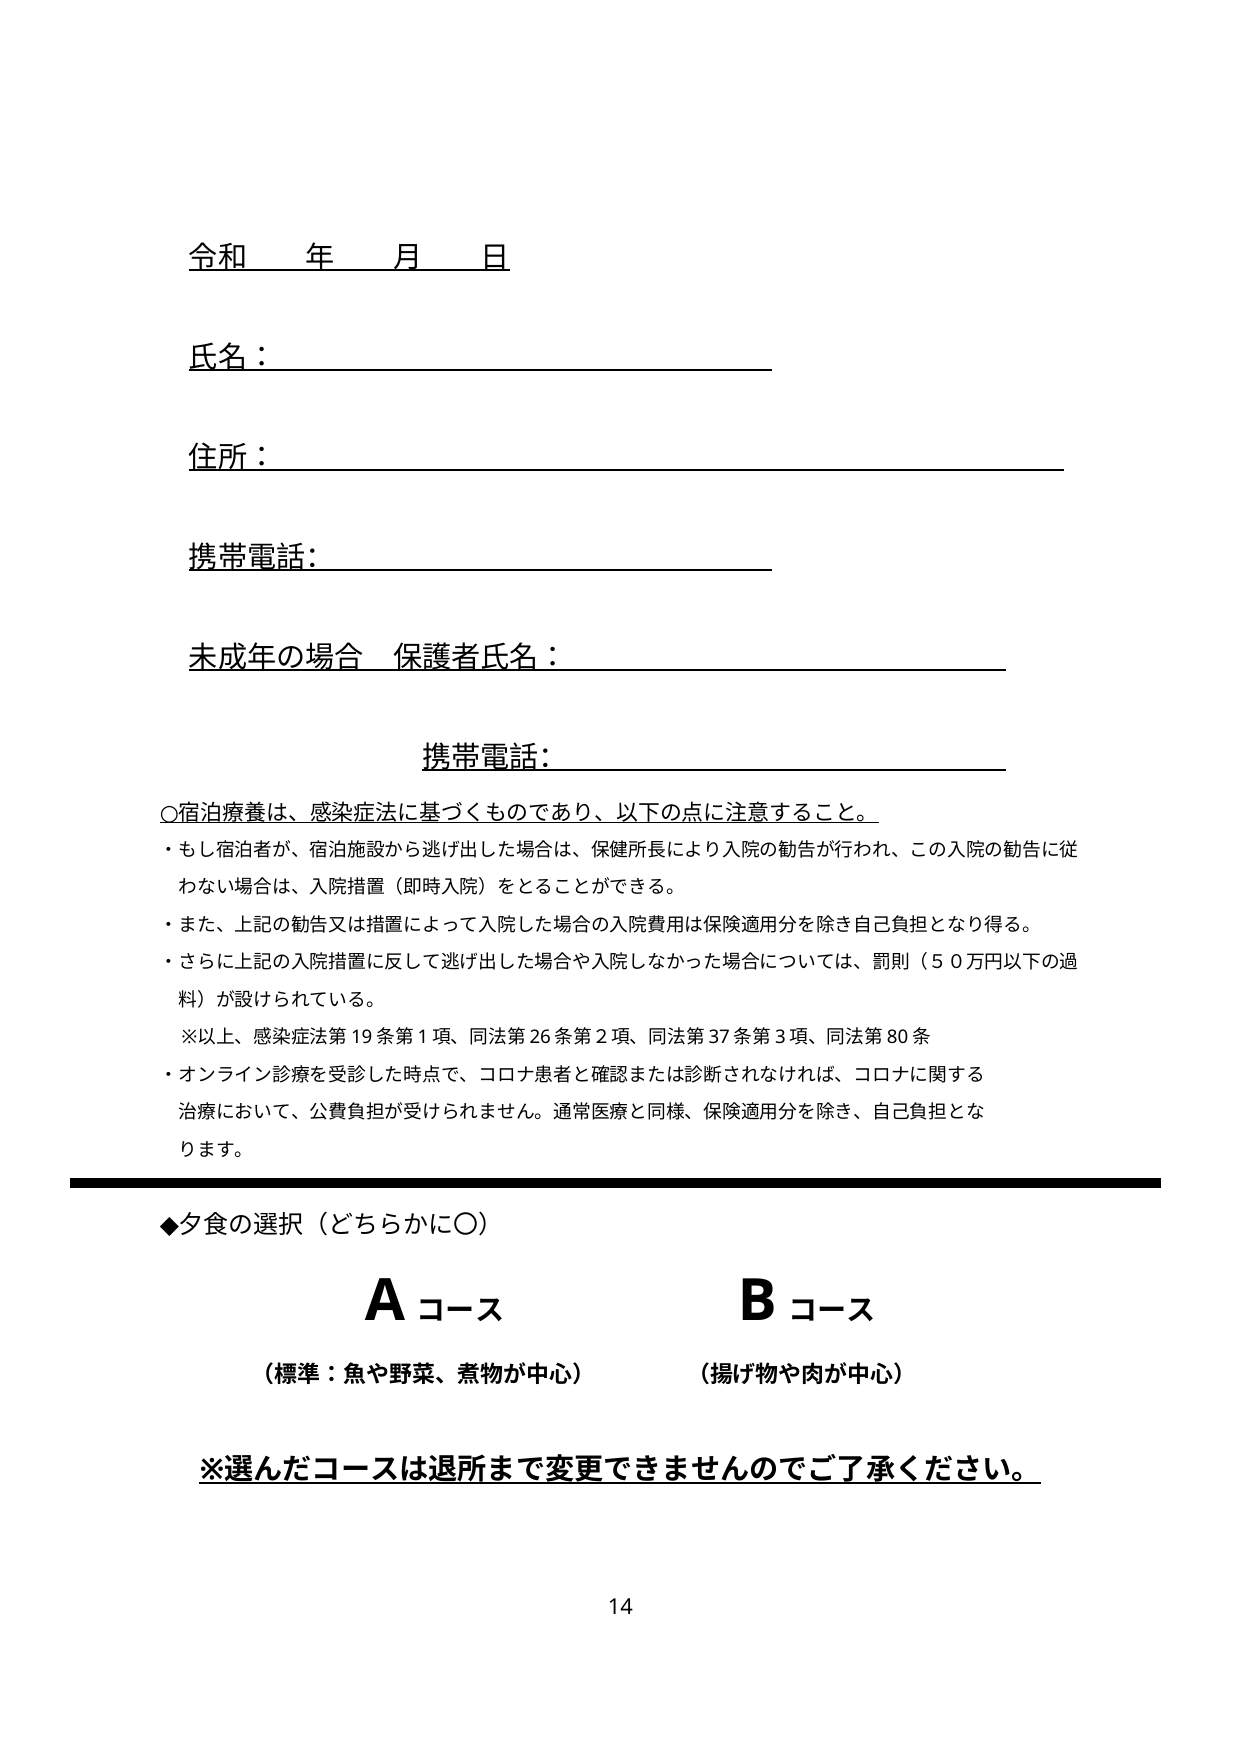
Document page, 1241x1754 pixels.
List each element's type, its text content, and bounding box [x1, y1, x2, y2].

text 携帯電話： [159, 517, 1081, 592]
text ・また、上記の勧告又は措置によって入院した場合の入院費用は保険適用分を除き自己負担となり得る。 [159, 904, 1081, 942]
text 未成年の場合 保護者氏名： [159, 617, 1081, 692]
text Aコース Bコース [159, 1242, 1081, 1354]
text ・もし宿泊者が、宿泊施設から逃げ出した場合は、保健所長により入院の勧告が行われ、この入院の勧告に従わない場合は、入院措置（即時入院）をとることができる。 [159, 829, 1081, 904]
text ・さらに上記の入院措置に反して逃げ出した場合や入院しなかった場合については、罰則（５０万円以下の過料）が設けられている。 [159, 942, 1081, 1017]
text ※以上、感染症法第19条第1項、同法第26条第２項、同法第37条第3項、同法第80条 [181, 1017, 1081, 1054]
text 氏名： [159, 317, 1081, 392]
text （標準：魚や野菜、煮物が中心） （揚げ物や肉が中心） [159, 1354, 1081, 1392]
text ※選んだコースは退所まで変更できませんのでご了承ください。 [159, 1429, 1081, 1504]
text ○宿泊療養は、感染症法に基づくものであり、以下の点に注意すること。 [159, 792, 1081, 829]
text 住所： [159, 417, 1081, 492]
text 令和 年 月 日 [159, 217, 1081, 292]
text ・オンライン診療を受診した時点で、コロナ患者と確認または診断されなければ、コロナに関する治療において、公費負担が受けられません。通常医療と同様、保険適用分を除き、自己負担となります。 [159, 1054, 995, 1167]
text 携帯電話： [159, 717, 1081, 792]
text ◆夕食の選択（どちらかに〇） [159, 1204, 1081, 1242]
